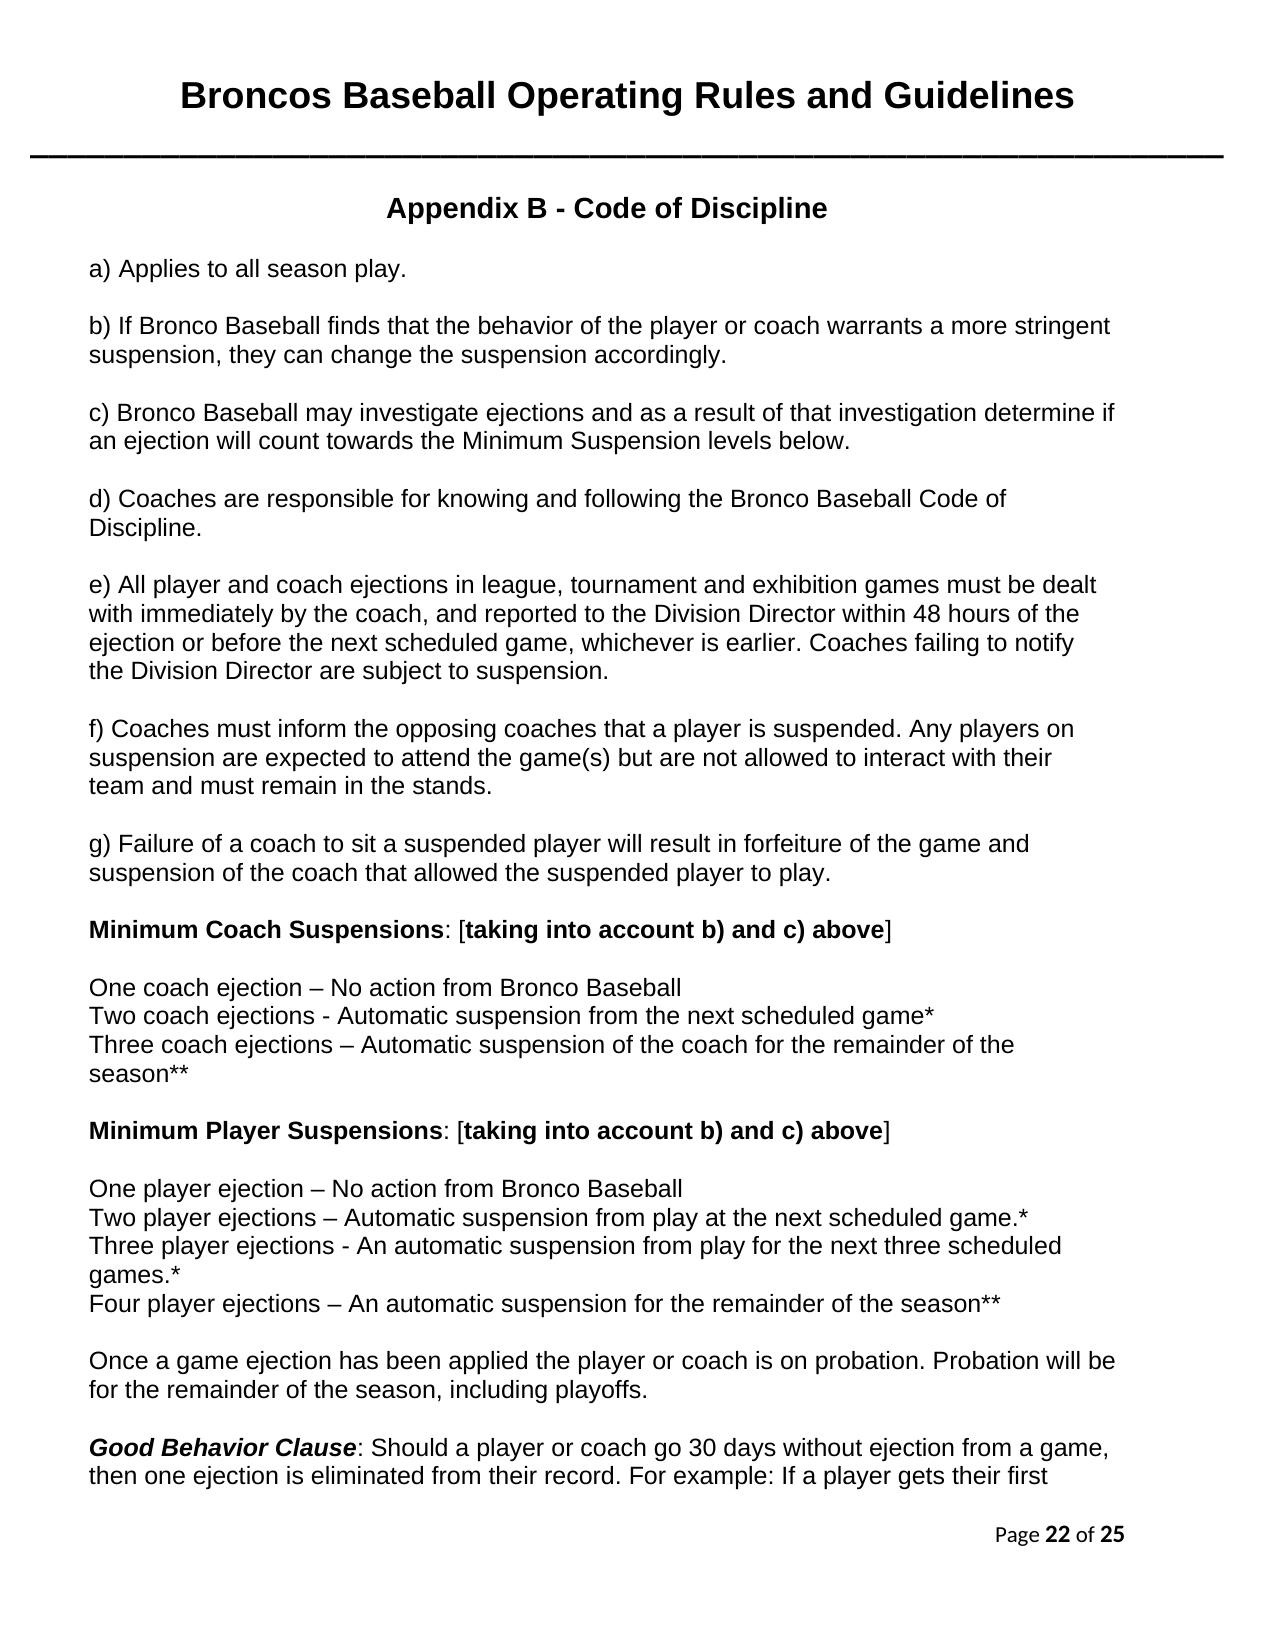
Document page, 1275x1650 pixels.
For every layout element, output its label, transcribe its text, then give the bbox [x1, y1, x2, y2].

text games.* [89, 1260, 1125, 1289]
text suspension, they can change the suspension accordingly. [89, 340, 1125, 369]
list Applies to all season play. [89, 254, 1125, 282]
text Minimum Player Suspensions: [taking into account b) and c) above] [89, 1116, 1125, 1145]
text One coach ejection – No action from Bronco Baseball [89, 972, 1125, 1001]
text d) Coaches are responsible for knowing and following the Bronco Baseball Code of Discipline. [89, 484, 1125, 541]
text Two coach ejections - Automatic suspension from the next scheduled game* [89, 1001, 1125, 1030]
text Two player ejections – Automatic suspension from play at the next scheduled game.* [89, 1202, 1125, 1231]
text suspension are expected to attend the game(s) but are not allowed to interact with their [89, 742, 1125, 771]
text c) Bronco Baseball may investigate ejections and as a result of that investigation determine if [89, 397, 1125, 426]
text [89, 1432, 1125, 1490]
text season** [89, 1059, 1125, 1087]
text Appendix B - Code of Discipline [89, 191, 1125, 225]
text g) Failure of a coach to sit a suspended player will result in forfeiture of the game and [89, 829, 1125, 857]
text suspension of the coach that allowed the suspended player to play. [89, 857, 1125, 886]
text Minimum Coach Suspensions: [taking into account b) and c) above] [89, 915, 1125, 944]
text Once a game ejection has been applied the player or coach is on probation. Probation will be for the remainder of the season, including playoffs. [89, 1346, 1125, 1404]
text team and must remain in the stands. [89, 771, 1125, 800]
text One player ejection – No action from Bronco Baseball [89, 1174, 1125, 1202]
text ejection or before the next scheduled game, whichever is earlier. Coaches failing to notify [89, 627, 1125, 656]
text Three coach ejections – Automatic suspension of the coach for the remainder of the [89, 1030, 1125, 1059]
text an ejection will count towards the Minimum Suspension levels below. [89, 426, 1125, 455]
text the Division Director are subject to suspension. [89, 656, 1125, 685]
text with immediately by the coach, and reported to the Division Director within 48 hours of the [89, 599, 1125, 627]
text Four player ejections – An automatic suspension for the remainder of the season** [89, 1289, 1125, 1317]
text e) All player and coach ejections in league, tournament and exhibition games must be dealt [89, 570, 1125, 599]
text b) If Bronco Baseball finds that the behavior of the player or coach warrants a more stringent [89, 311, 1125, 340]
text f) Coaches must inform the opposing coaches that a player is suspended. Any players on [89, 714, 1125, 742]
text Three player ejections - An automatic suspension from play for the next three scheduled [89, 1231, 1125, 1260]
